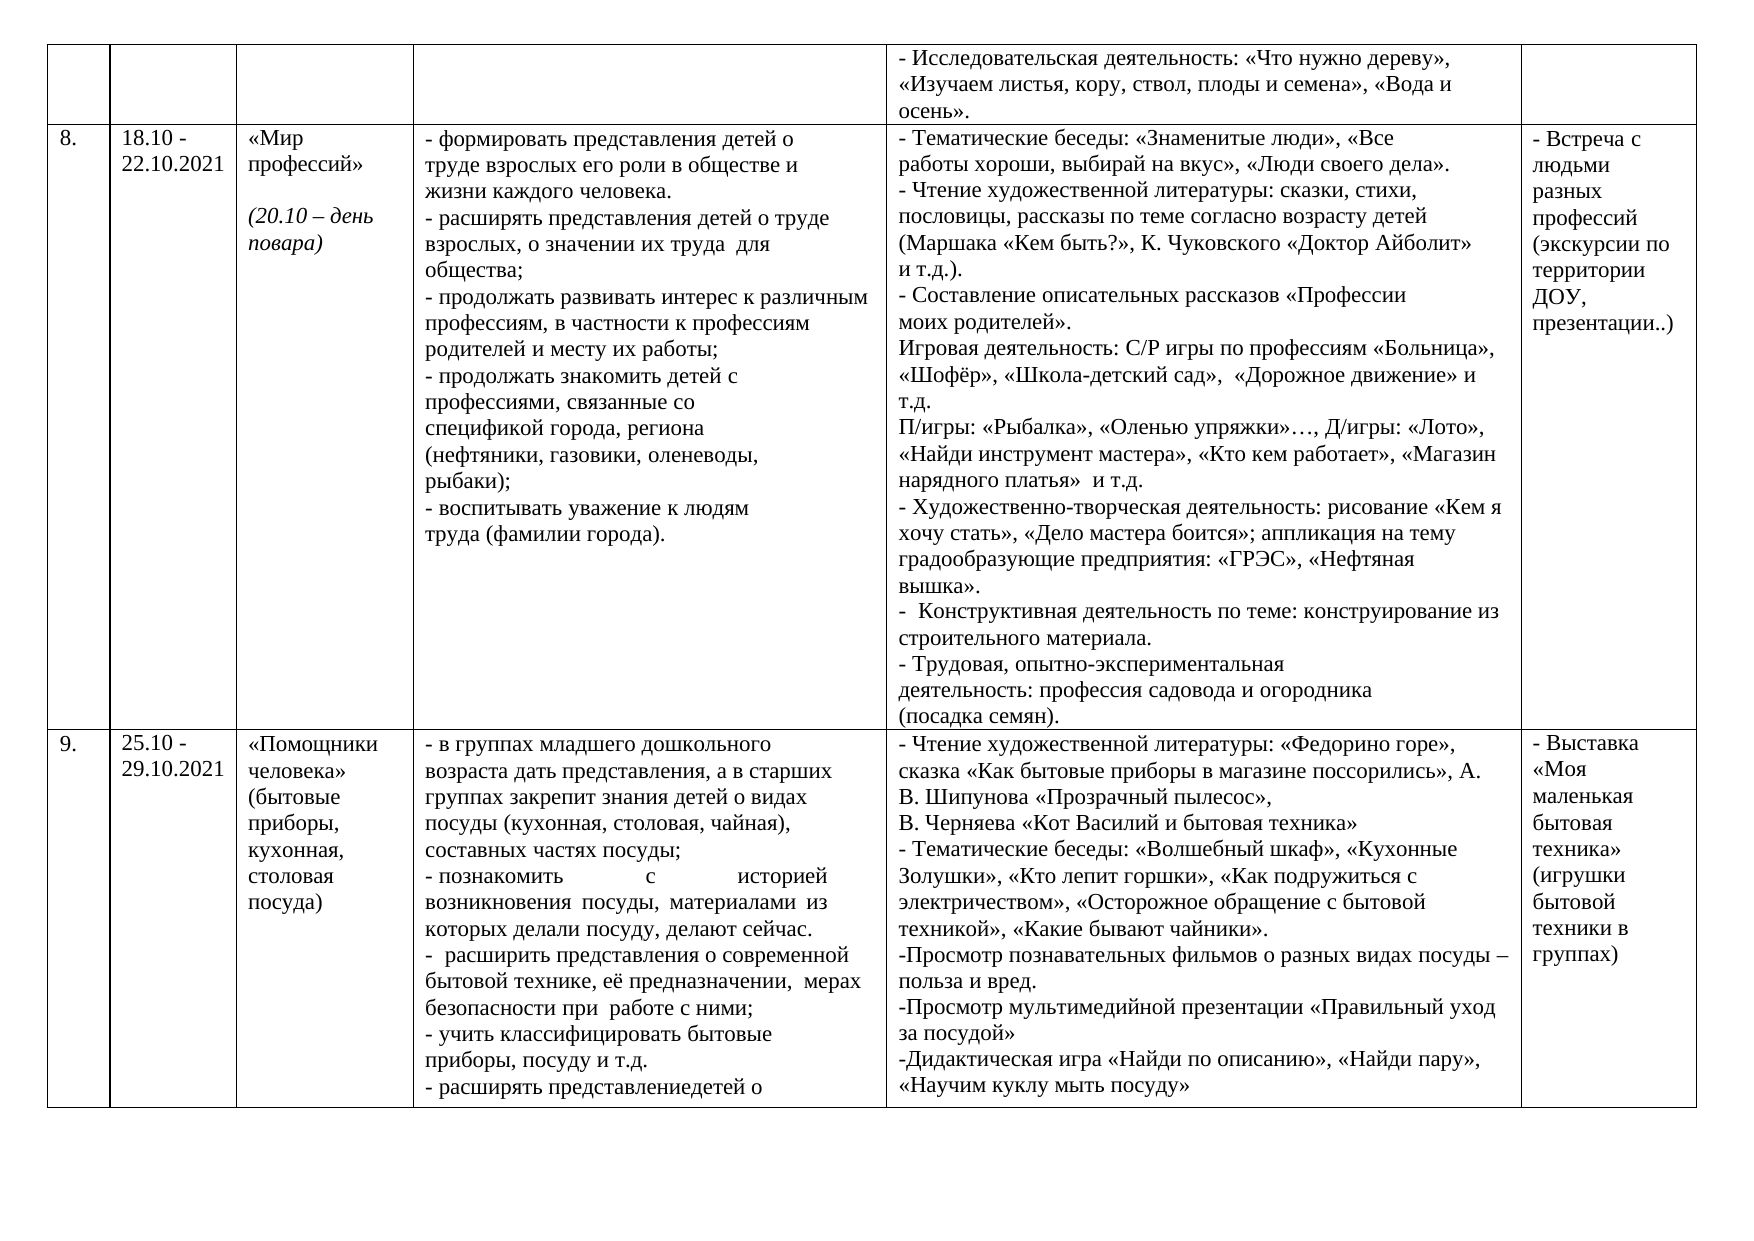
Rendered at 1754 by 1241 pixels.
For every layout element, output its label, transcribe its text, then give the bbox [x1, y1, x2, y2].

table_header - Исследовательская деятельность: «Что нужно дереву», «Изучаем листья, кору, ствол, плоды и семена», «Вода и осень». [887, 45, 1521, 123]
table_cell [887, 730, 1521, 1107]
table_header [111, 45, 236, 123]
table_cell формировать представления детей о труде взрослых его роли в обществе и жизни каждого человека. расширять представления детей о труде взрослых, о значении их труда для общества; продолжать развивать интерес к различным профессиям, в частности к профессиям родителей и месту их работы; продолжать знакомить детей с профессиями, связанные со спецификой города, региона (нефтяники, газовики, оленеводы, рыбаки); воспитывать уважение к людям труда (фамилии города). [414, 125, 886, 729]
table_cell 9. [48, 730, 109, 1107]
table_cell 18.10 - 22.10.2021 [111, 125, 236, 729]
table_cell Тематические беседы: «Знаменитые люди», «Все работы хороши, выбирай на вкус», «Люди своего дела». Чтение художественной литературы: сказки, стихи, пословицы, рассказы по теме согласно возрасту детей (Маршака «Кем быть?», К. Чуковского «Доктор Айболит» и т.д.). Составление описательных рассказов «Профессии моих родителей». Игровая деятельность: С/Р игры по профессиям «Больница», «Шофёр», «Школа-детский сад», «Дорожное движение» и т.д. П/игры: «Рыбалка», «Оленью упряжки»…, Д/игры: «Лото», «Найди инструмент мастера», «Кто кем работает», «Магазин нарядного платья» и т.д. Художественно-творческая деятельность: рисование «Кем я хочу стать», «Дело мастера боится»; аппликация на тему градообразующие предприятия: «ГРЭС», «Нефтяная вышка». Конструктивная деятельность по теме: конструирование из строительного материала. Трудовая, опытно-экспериментальная деятельность: профессия садовода и огородника (посадка семян). [887, 125, 1521, 729]
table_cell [414, 730, 886, 1107]
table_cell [1522, 730, 1696, 1107]
table_cell 25.10 - 29.10.2021 [111, 730, 236, 1107]
table_header [48, 45, 109, 123]
table_header [414, 45, 886, 123]
table_header [1522, 45, 1696, 123]
table_header [237, 45, 413, 123]
table_cell «Мир профессий» (20.10 – день повара) [237, 125, 413, 729]
table_cell 8. [48, 125, 109, 729]
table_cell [237, 730, 413, 1107]
table_cell - Встреча с людьми разных профессий (экскурсии по территории ДОУ, презентации..) [1522, 125, 1696, 729]
